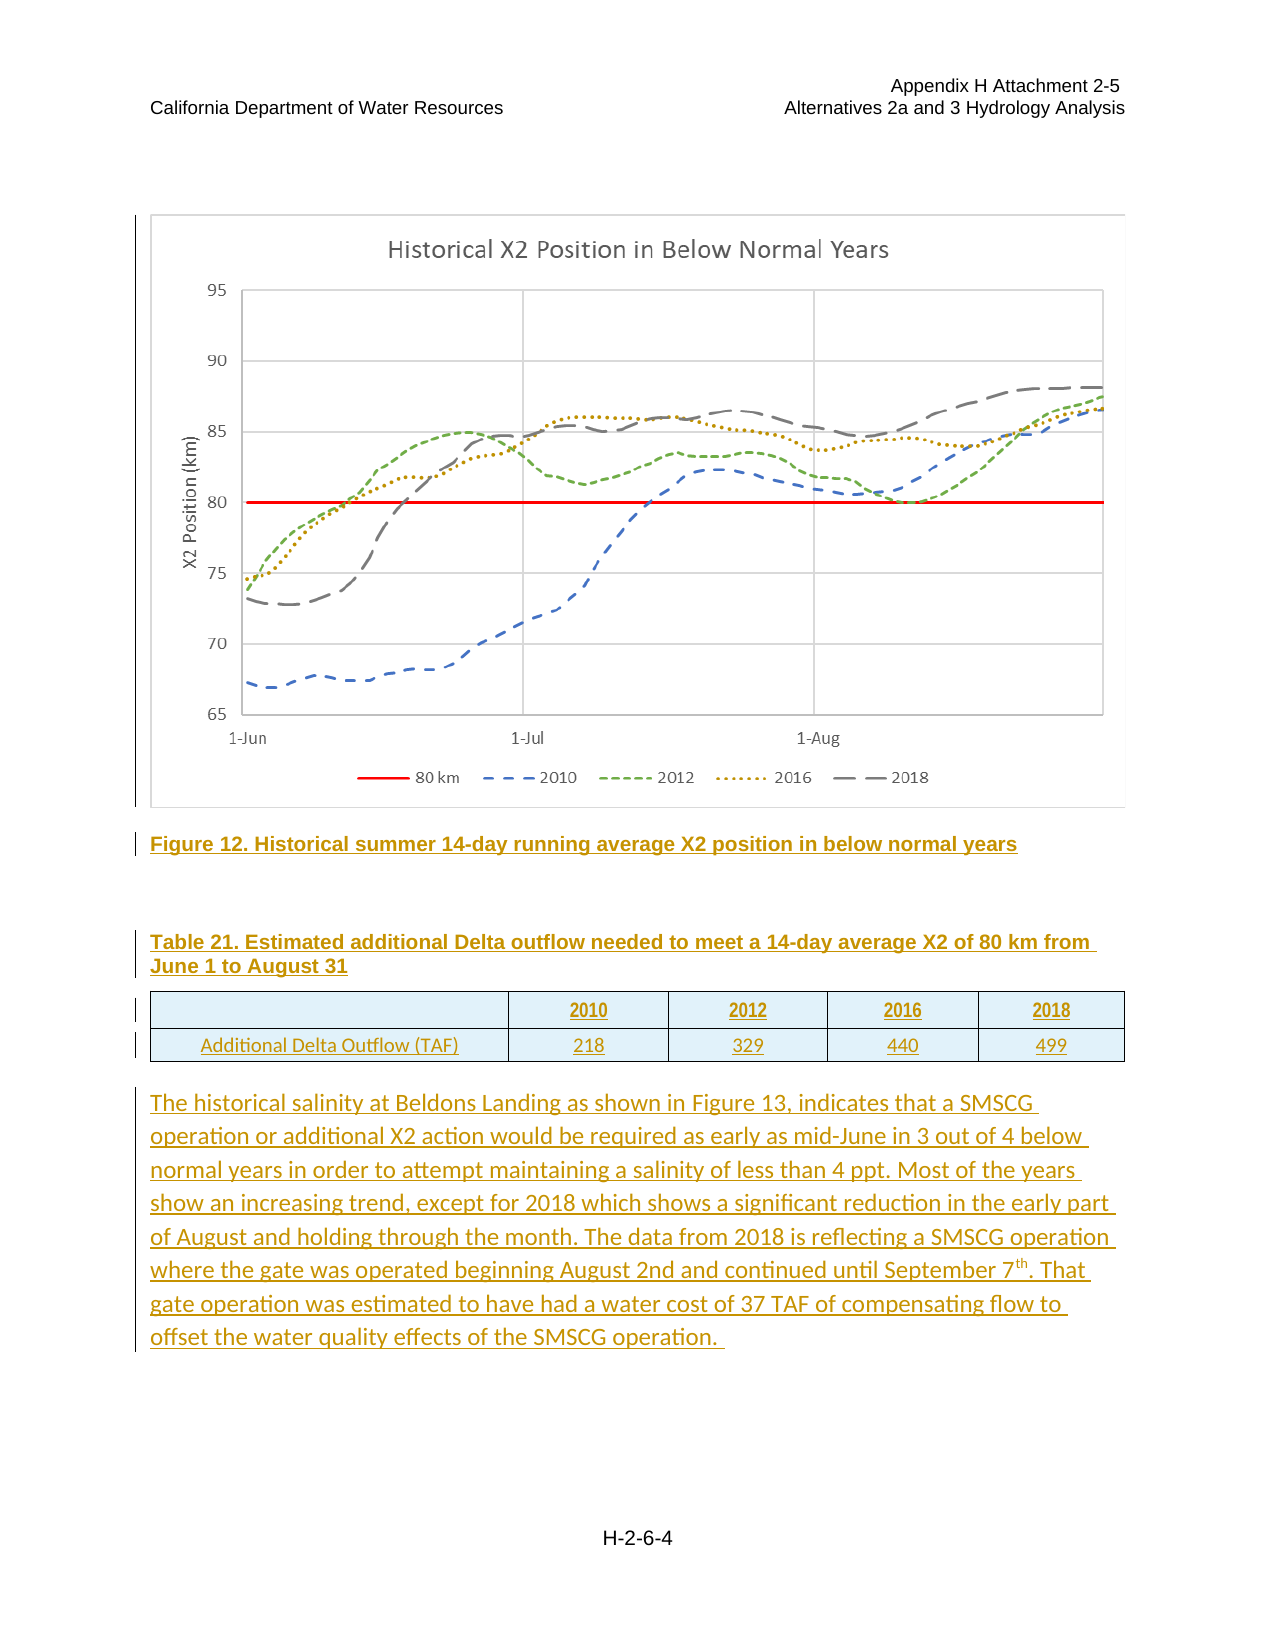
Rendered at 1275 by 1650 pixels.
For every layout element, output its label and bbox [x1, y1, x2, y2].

picture [150, 214, 1125, 808]
